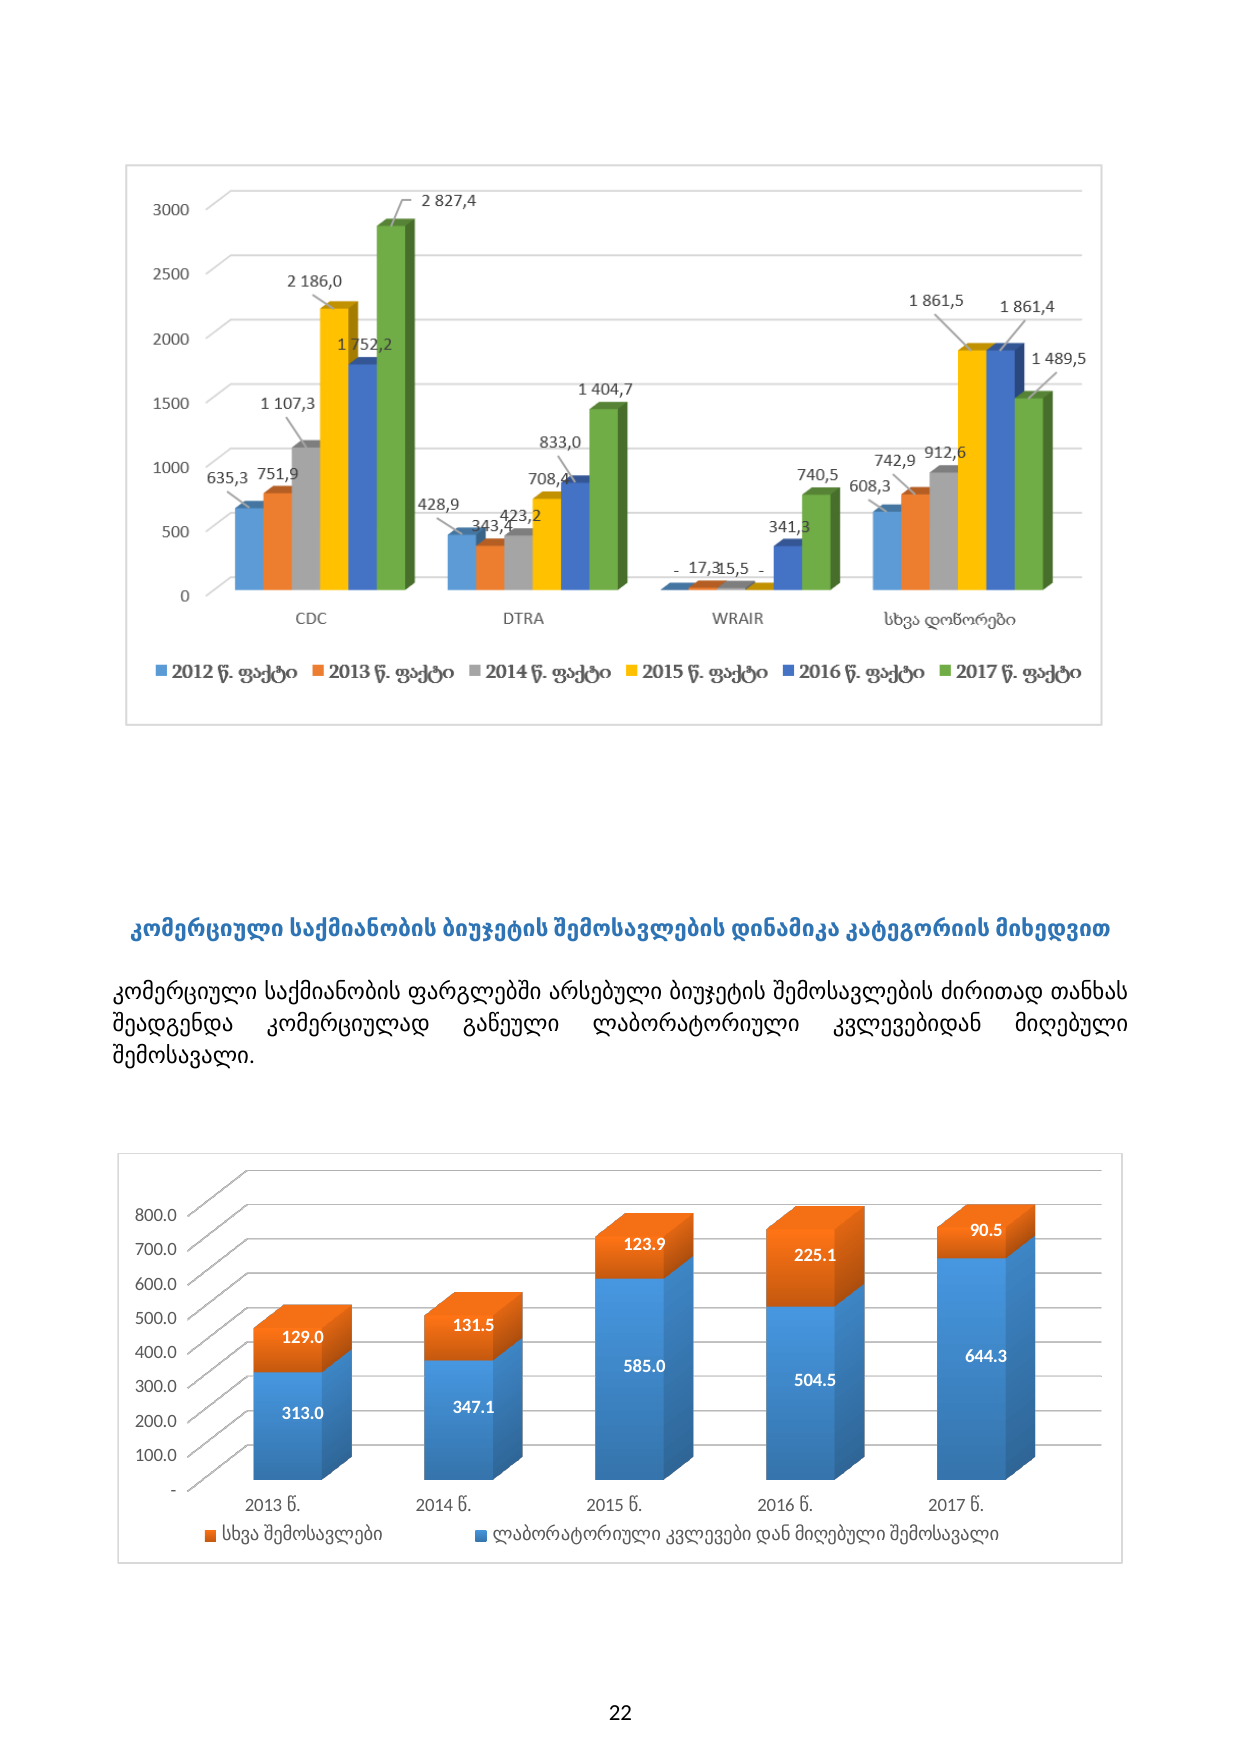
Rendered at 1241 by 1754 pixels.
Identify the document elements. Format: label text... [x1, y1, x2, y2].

picture [112, 150, 1128, 732]
text კომერციული საქმიანობის ბიუჯეტის შემოსავლების დინამიკა კატეგორიის მიხედვით [112, 915, 1128, 942]
text კომერციული საქმიანობის ფარგლებში არსებული ბიუჯეტის შემოსავლების ძირითად თანხას შეადგენდა კომერციულად გაწეული ლაბორატორიული კვლევებიდან მიღებული შემოსავალი. [112, 978, 1128, 1069]
